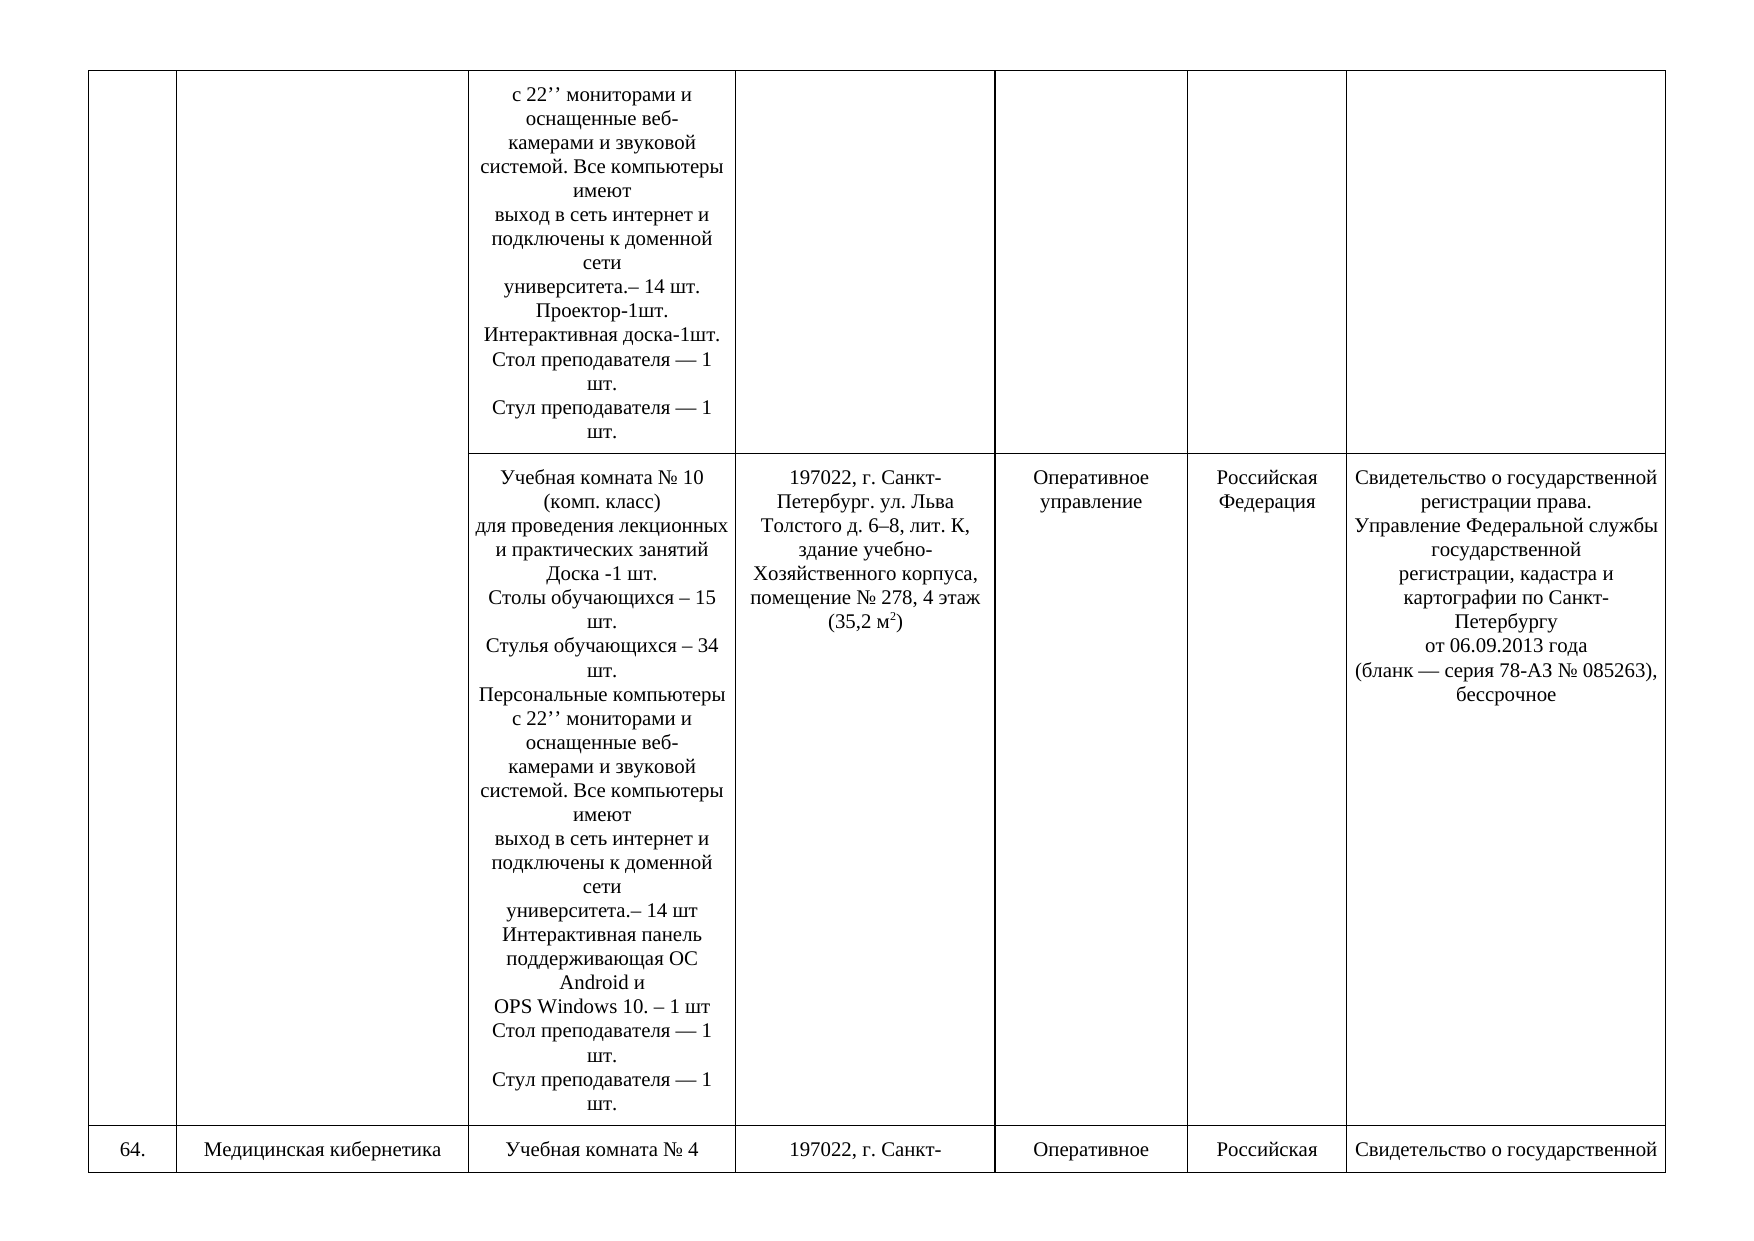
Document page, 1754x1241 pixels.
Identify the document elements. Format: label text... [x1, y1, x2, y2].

table_cell 64. [89, 1126, 176, 1172]
table_cell Российская Федерация [1188, 454, 1346, 1125]
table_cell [1188, 1126, 1346, 1172]
table_cell Учебная комната № 10 (комп. класс) для проведения лекционных и практических занятий Доска -1 шт. Столы обучающихся – 15 шт. Стулья обучающихся – 34 шт. Персональные компьютеры с 22’’ мониторами и оснащенные веб- камерами и звуковой системой. Все компьютеры имеют выход в сеть интернет и подключены к доменной сети университета.– 14 шт Интерактивная панель поддерживающая ОС Android и OPS Windows 10. – 1 шт Стол преподавателя — 1 шт. Стул преподавателя — 1 шт. [469, 454, 735, 1125]
table_cell 197022, г. Санкт-Петербург. ул. Льва Толстого д. 6–8, лит. К, здание учебно-Хозяйственного корпуса, помещение № 278, 4 этаж (35,2 м2) [736, 454, 994, 1125]
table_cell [736, 71, 994, 453]
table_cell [996, 71, 1187, 453]
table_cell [996, 1126, 1187, 1172]
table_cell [469, 71, 735, 453]
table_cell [177, 1126, 468, 1172]
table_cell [469, 1126, 735, 1172]
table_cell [1188, 71, 1346, 453]
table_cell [1347, 1126, 1665, 1172]
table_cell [736, 1126, 994, 1172]
table_cell Оперативное управление [996, 454, 1187, 1125]
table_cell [1347, 71, 1665, 453]
